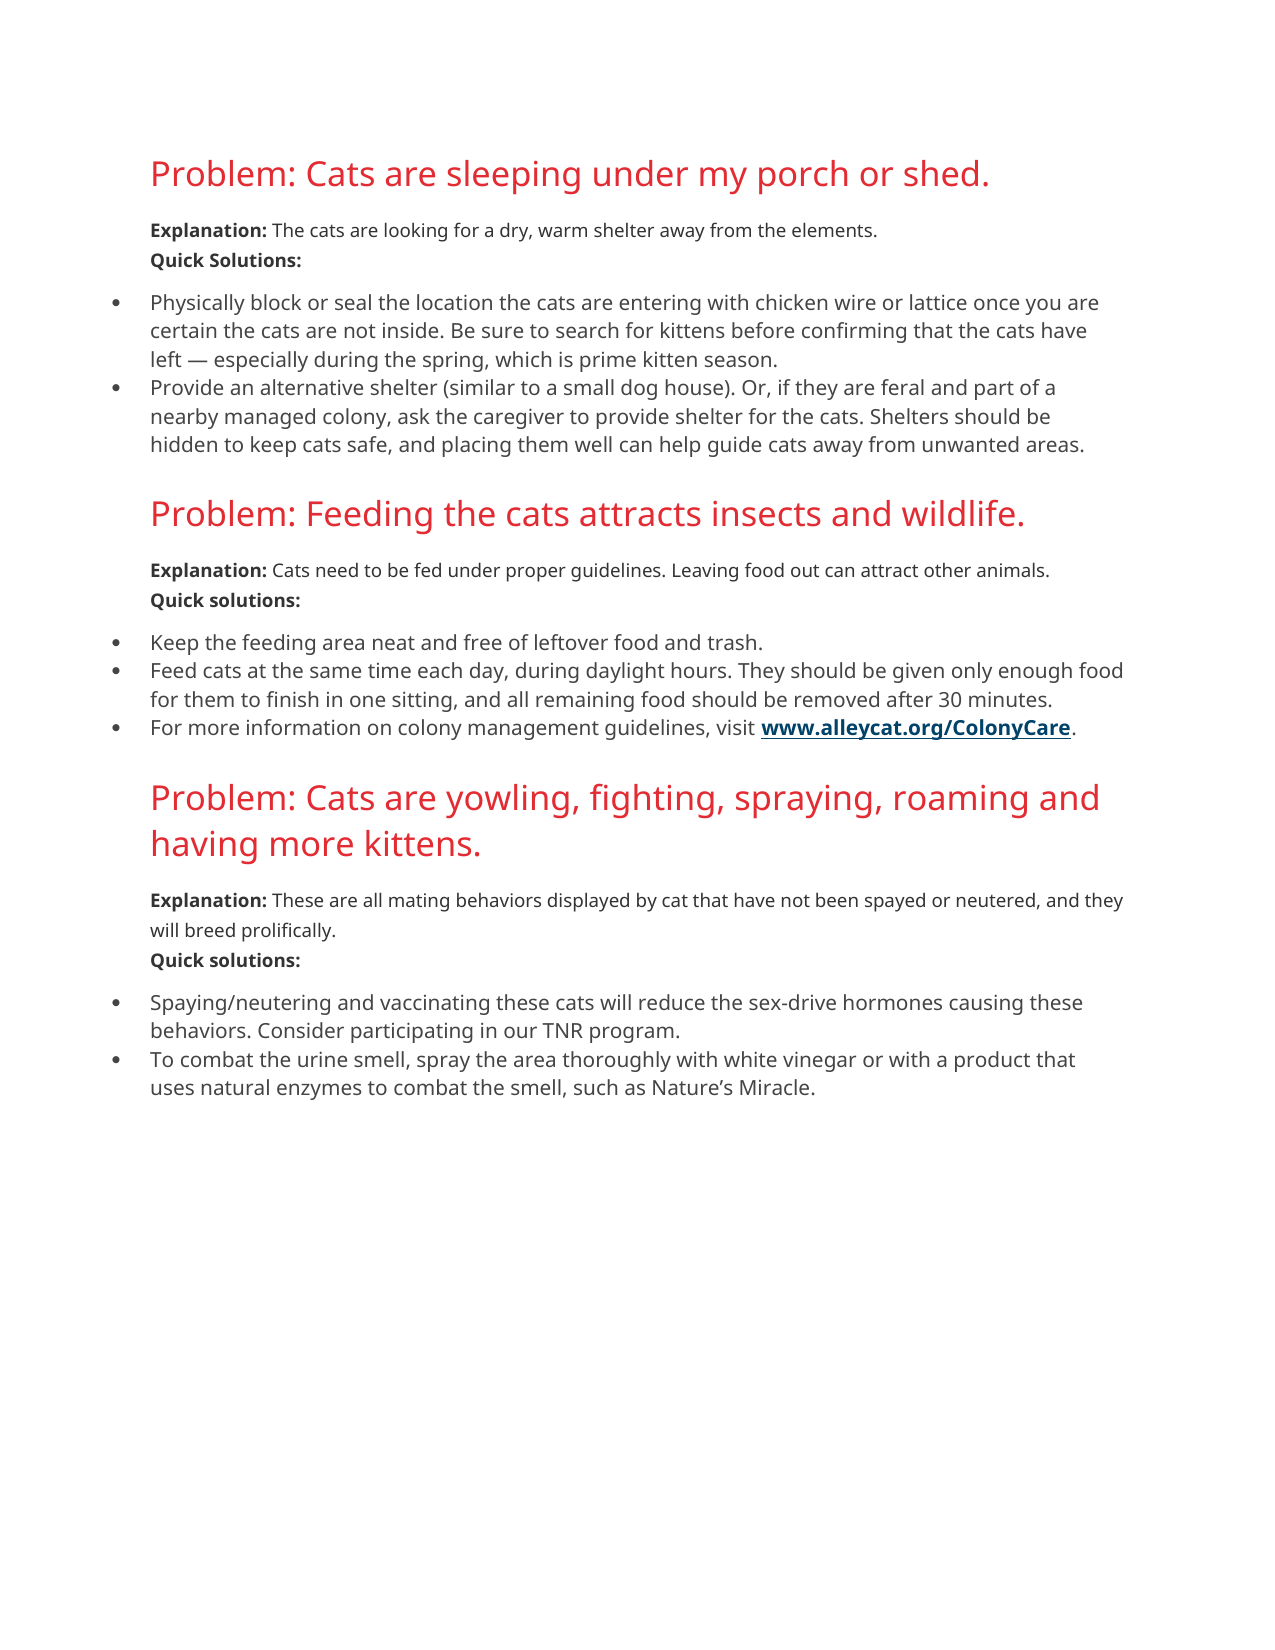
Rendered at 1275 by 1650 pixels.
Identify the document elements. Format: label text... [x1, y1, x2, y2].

text Explanation: Cats need to be fed under proper guidelines. Leaving food out can attract other animals. Quick solutions: [150, 552, 1125, 612]
list Keep the feeding area neat and free of leftover food and trash. [112, 628, 1125, 657]
list Physically block or seal the location the cats are entering with chicken wire or lattice once you are certain the cats are not inside. Be sure to search for kittens before confirming that the cats have left — especially during the spring, which is prime kitten season. [112, 288, 1125, 373]
text Problem: Cats are sleeping under my porch or shed. [150, 150, 1125, 197]
text Problem: Cats are yowling, fighting, spraying, roaming and having more kittens. [150, 773, 1125, 867]
list Feed cats at the same time each day, during daylight hours. They should be given only enough food for them to finish in one sitting, and all remaining food should be removed after 30 minutes. [112, 657, 1125, 713]
list Spaying/neutering and vaccinating these cats will reduce the sex-drive hormones causing these behaviors. Consider participating in our TNR program. [112, 988, 1125, 1045]
text Problem: Feeding the cats attracts insects and wildlife. [150, 490, 1125, 537]
text Explanation: These are all mating behaviors displayed by cat that have not been spayed or neutered, and they will breed prolifically. Quick solutions: [150, 882, 1125, 972]
text Explanation: The cats are looking for a dry, warm shelter away from the elements. Quick Solutions: [150, 212, 1125, 272]
list To combat the urine smell, spray the area thoroughly with white vinegar or with a product that uses natural enzymes to combat the smell, such as Nature’s Miracle. [112, 1045, 1125, 1102]
list Provide an alternative shelter (similar to a small dog house). Or, if they are feral and part of a nearby managed colony, ask the caregiver to provide shelter for the cats. Shelters should be hidden to keep cats safe, and placing them well can help guide cats away from unwanted areas. [112, 373, 1125, 459]
list For more information on colony management guidelines, visit www.alleycat.org/ColonyCare. [112, 713, 1125, 742]
